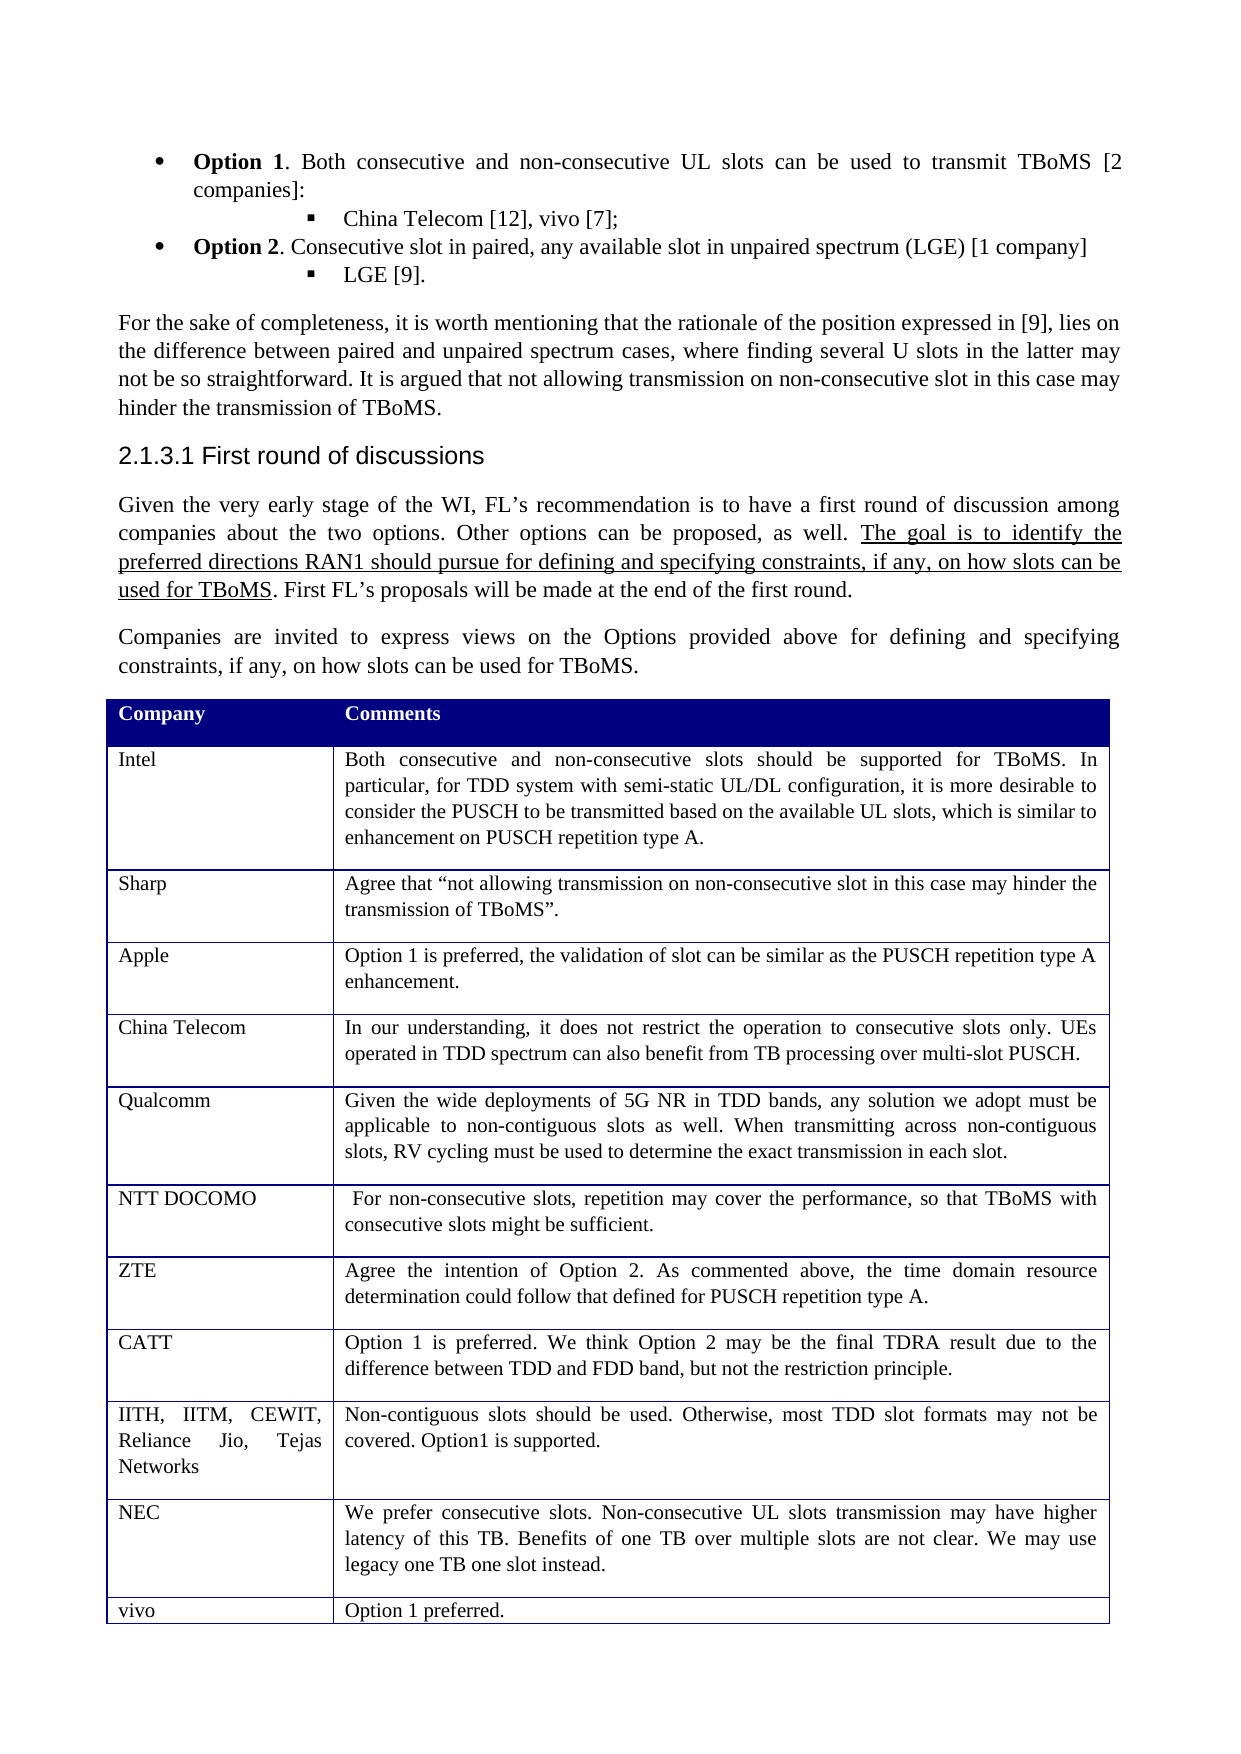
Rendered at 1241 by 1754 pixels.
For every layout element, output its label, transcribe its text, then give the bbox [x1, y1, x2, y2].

table_cell Given the wide deployments of 5G NR in TDD bands, any solution we adopt must be applicable to non-contiguous slots as well. When transmitting across non-contiguous slots, RV cycling must be used to determine the exact transmission in each slot. [334, 1088, 1109, 1184]
text Companies are invited to express views on the Options provided above for defining and specifying constraints, if any, on how slots can be used for TBoMS. [118, 623, 1122, 678]
table_cell IITH, IITM, CEWIT, Reliance Jio, Tejas Networks [108, 1402, 333, 1499]
list LGE [9]. [306, 261, 1122, 288]
table_cell China Telecom [108, 1015, 333, 1086]
table_cell Intel [108, 747, 333, 869]
table_cell Agree that “not allowing transmission on non-consecutive slot in this case may hinder the transmission of TBoMS”. [334, 871, 1109, 942]
table_cell We prefer consecutive slots. Non-consecutive UL slots transmission may have higher latency of this TB. Benefits of one TB over multiple slots are not clear. We may use legacy one TB one slot instead. [334, 1500, 1109, 1597]
table_cell In our understanding, it does not restrict the operation to consecutive slots only. UEs operated in TDD spectrum can also benefit from TB processing over multi-slot PUSCH. [334, 1015, 1109, 1086]
text Given the very early stage of the WI, FL’s recommendation is to have a first round of discussion among companies about the two options. Other options can be proposed, as well. The goal is to identify the preferred directions RAN1 should pursue for defining and specifying constraints, if any, on how slots can be used for TBoMS. First FL’s proposals will be made at the end of the first round. [118, 572, 1122, 603]
subtitle 2.1.3.1 First round of discussions [118, 441, 1122, 470]
table_cell Sharp [108, 871, 333, 942]
table_cell NTT DOCOMO [108, 1186, 333, 1256]
table_cell Apple [108, 943, 333, 1014]
table_cell For non-consecutive slots, repetition may cover the performance, so that TBoMS with consecutive slots might be sufficient. [334, 1186, 1109, 1256]
text Given the very early stage of the WI, FL’s recommendation is to have a first round of discussion among companies about the two options. Other options can be proposed, as well. The goal is to identify the preferred directions RAN1 should pursue for defining and specifying constraints, if any, on how slots can be used for TBoMS. First FL’s proposals will be made at the end of the first round. [118, 491, 1122, 571]
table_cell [334, 1598, 1109, 1622]
text For the sake of completeness, it is worth mentioning that the rationale of the position expressed in [9], lies on the difference between paired and unpaired spectrum cases, where finding several U slots in the latter may not be so straightforward. It is argued that not allowing transmission on non-consecutive slot in this case may hinder the transmission of TBoMS. [118, 309, 1122, 420]
table_cell CATT [108, 1330, 333, 1401]
list Option 1. Both consecutive and non-consecutive UL slots can be used to transmit TBoMS [2 companies]: [156, 148, 1122, 202]
table_cell NEC [108, 1500, 333, 1597]
table_header Comments [334, 701, 1109, 745]
table_header Company [108, 701, 333, 745]
table_cell Option 1 is preferred, the validation of slot can be similar as the PUSCH repetition type A enhancement. [334, 943, 1109, 1014]
table_cell Qualcomm [108, 1088, 333, 1184]
table_cell Non-contiguous slots should be used. Otherwise, most TDD slot formats may not be covered. Option1 is supported. [334, 1402, 1109, 1499]
list Option 2. Consecutive slot in paired, any available slot in unpaired spectrum (LGE) [1 company] [156, 233, 1122, 259]
table_cell Agree the intention of Option 2. As commented above, the time domain resource determination could follow that defined for PUSCH repetition type A. [334, 1258, 1109, 1328]
table_cell Both consecutive and non-consecutive slots should be supported for TBoMS. In particular, for TDD system with semi-static UL/DL configuration, it is more desirable to consider the PUSCH to be transmitted based on the available UL slots, which is similar to enhancement on PUSCH repetition type A. [334, 747, 1109, 869]
table_cell Option 1 is preferred. We think Option 2 may be the final TDRA result due to the difference between TDD and FDD band, but not the restriction principle. [334, 1330, 1109, 1401]
table_cell ZTE [108, 1258, 333, 1328]
table_cell vivo [108, 1598, 333, 1622]
list China Telecom [12], vivo [7]; [306, 204, 1122, 231]
